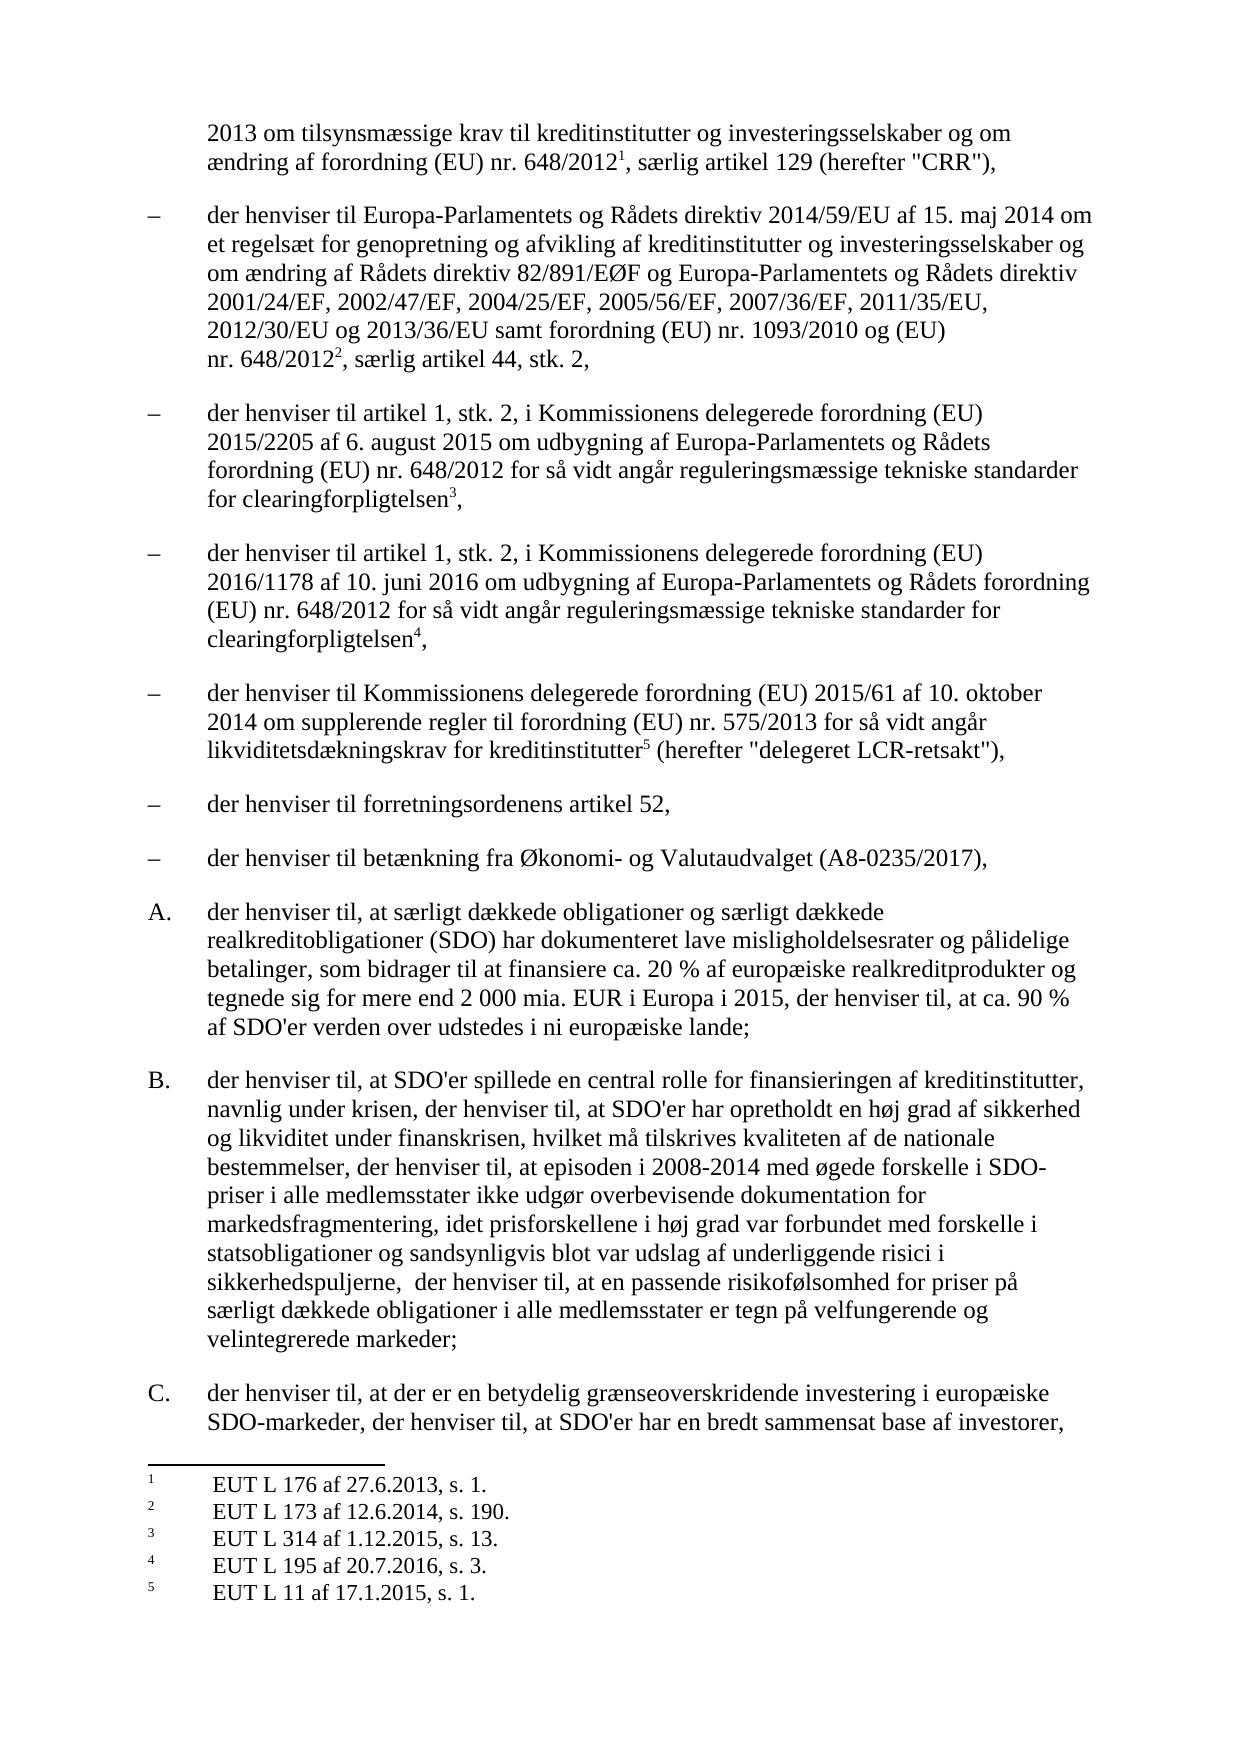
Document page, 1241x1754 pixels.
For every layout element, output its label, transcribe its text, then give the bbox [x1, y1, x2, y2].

text – der henviser til Europa-Parlamentets og Rådets direktiv 2014/59/EU af 15. maj 2014 om et regelsæt for genopretning og afvikling af kreditinstitutter og investeringsselskaber og om ændring af Rådets direktiv 82/891/EØF og Europa-Parlamentets og Rådets direktiv 2001/24/EF, 2002/47/EF, 2004/25/EF, 2005/56/EF, 2007/36/EF, 2011/35/EU, 2012/30/EU og 2013/36/EU samt forordning (EU) nr. 1093/2010 og (EU) nr. 648/2012, særlig artikel 44, stk. 2, [148, 201, 1092, 373]
text – der henviser til artikel 1, stk. 2, i Kommissionens delegerede forordning (EU) 2016/1178 af 10. juni 2016 om udbygning af Europa-Parlamentets og Rådets forordning (EU) nr. 648/2012 for så vidt angår reguleringsmæssige tekniske standarder for clearingforpligtelsen, [148, 538, 1092, 653]
text – der henviser til artikel 1, stk. 2, i Kommissionens delegerede forordning (EU) 2015/2205 af 6. august 2015 om udbygning af Europa-Parlamentets og Rådets forordning (EU) nr. 648/2012 for så vidt angår reguleringsmæssige tekniske standarder for clearingforpligtelsen, [148, 398, 1092, 513]
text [148, 1378, 1092, 1436]
text – der henviser til betænkning fra Økonomi- og Valutaudvalget (A8-0235/2017), [148, 843, 1092, 872]
text – der henviser til forretningsordenens artikel 52, [148, 789, 1092, 818]
text B. der henviser til, at SDO'er spillede en central rolle for finansieringen af kreditinstitutter, navnlig under krisen, der henviser til, at SDO'er har opretholdt en høj grad af sikkerhed og likviditet under finanskrisen, hvilket må tilskrives kvaliteten af ​​de nationale bestemmelser, der henviser til, at episoden i 2008-2014 med øgede forskelle i SDO-priser i alle medlemsstater ikke udgør overbevisende dokumentation for markedsfragmentering, idet prisforskellene i høj grad var forbundet med forskelle i statsobligationer og sandsynligvis blot var udslag af underliggende risici i sikkerhedspuljerne, der henviser til, at en passende risikofølsomhed for priser på særligt dækkede obligationer i alle medlemsstater er tegn på velfungerende og velintegrerede markeder; [148, 1066, 1092, 1353]
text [148, 118, 1092, 176]
text A. der henviser til, at særligt dækkede obligationer og særligt dækkede realkreditobligationer (SDO) har dokumenteret lave misligholdelsesrater og pålidelige betalinger, som bidrager til at finansiere ca. 20 % af europæiske realkreditprodukter og tegnede sig for mere end 2 000 mia. EUR i Europa i 2015, der henviser til, at ca. 90 % af SDO'er verden over udstedes i ni europæiske lande; [148, 897, 1092, 1041]
text – der henviser til Kommissionens delegerede forordning (EU) 2015/61 af 10. oktober 2014 om supplerende regler til forordning (EU) nr. 575/2013 for så vidt angår likviditetsdækningskrav for kreditinstitutter (herefter "delegeret LCR-retsakt"), [148, 678, 1092, 764]
